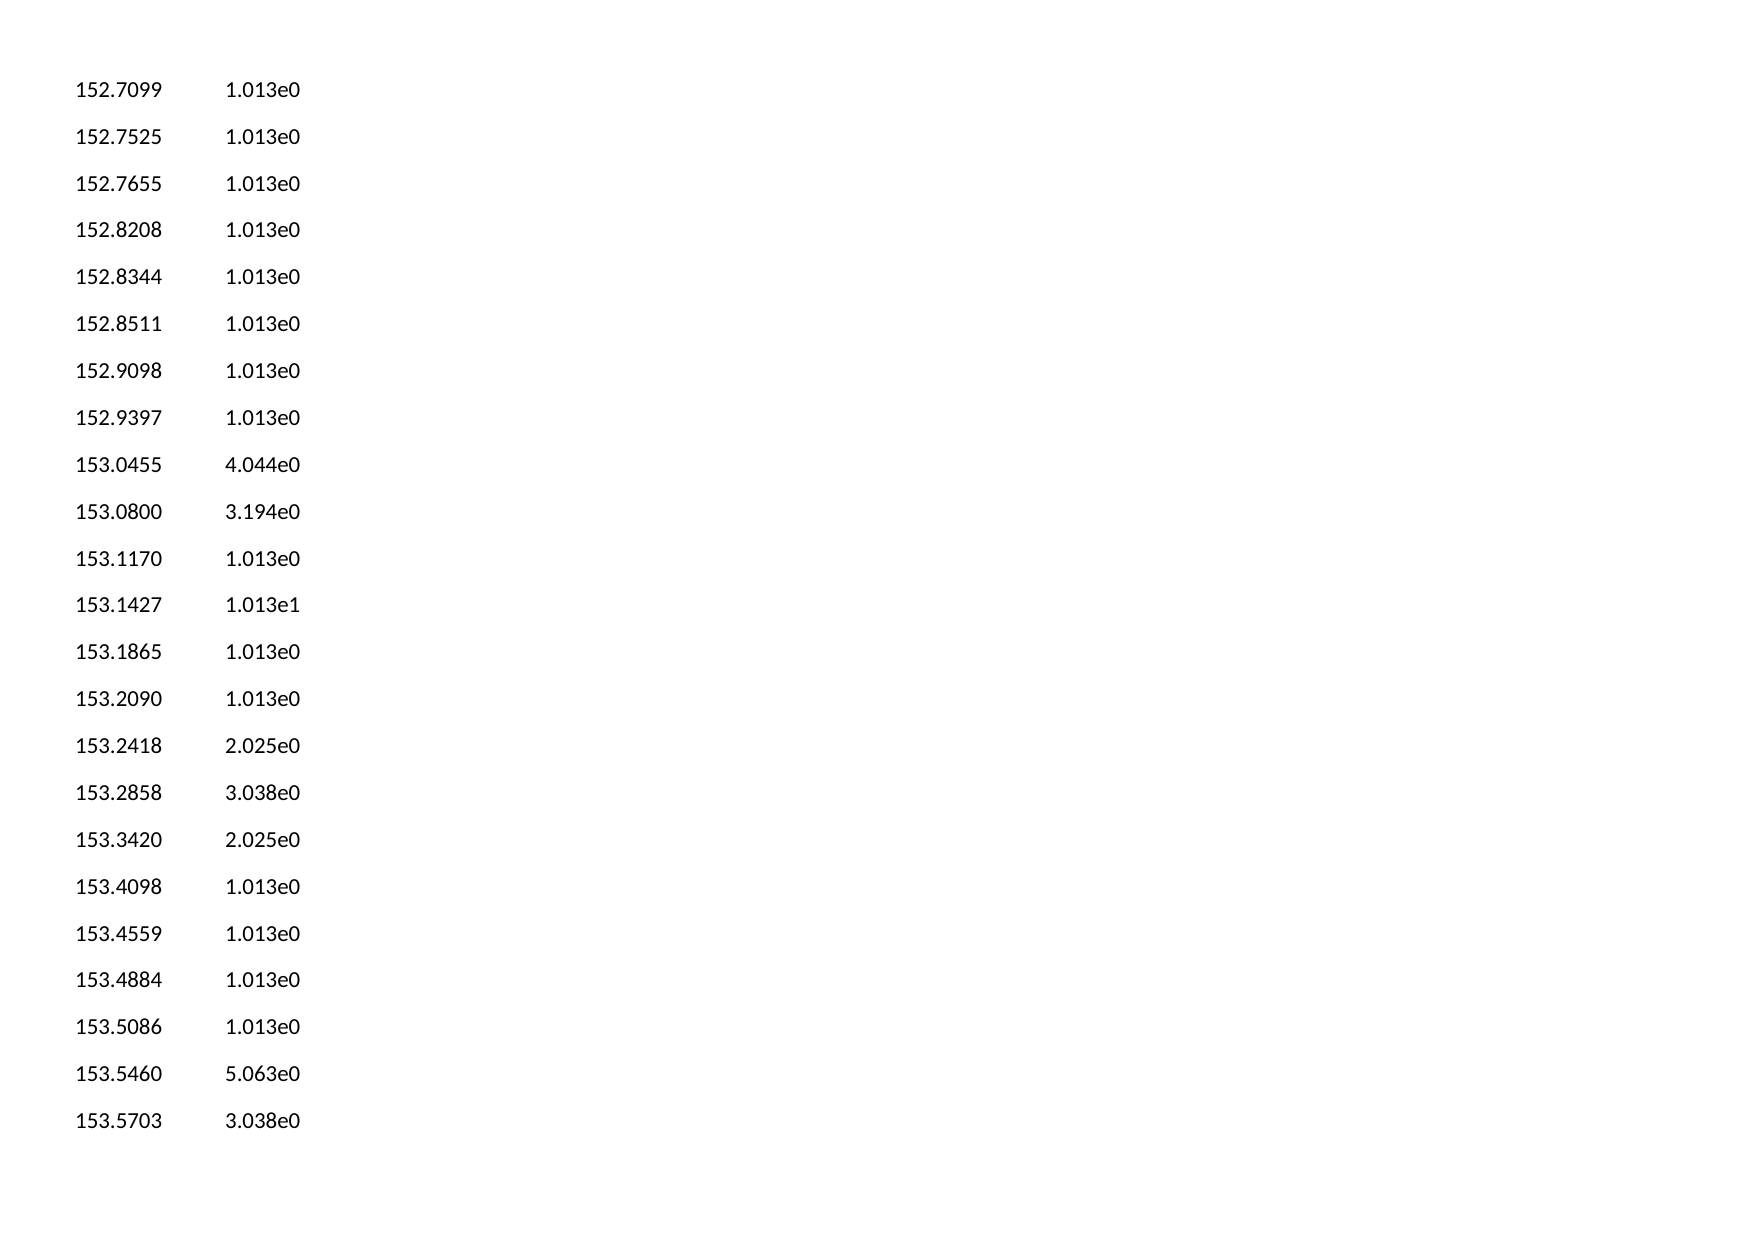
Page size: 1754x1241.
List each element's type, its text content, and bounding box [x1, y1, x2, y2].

text 153.2090 1.013e0 [75, 684, 1679, 712]
text 152.9098 1.013e0 [75, 356, 1679, 384]
text 153.2858 3.038e0 [75, 778, 1679, 806]
text 153.4884 1.013e0 [75, 966, 1679, 994]
text 153.4559 1.013e0 [75, 919, 1679, 947]
text 152.7525 1.013e0 [75, 122, 1679, 150]
text 153.5460 5.063e0 [75, 1059, 1679, 1087]
text 153.2418 2.025e0 [75, 731, 1679, 759]
text 153.0455 4.044e0 [75, 450, 1679, 478]
text 152.7655 1.013e0 [75, 169, 1679, 197]
text 153.3420 2.025e0 [75, 825, 1679, 853]
text 153.5703 3.038e0 [75, 1106, 1679, 1134]
text 152.9397 1.013e0 [75, 403, 1679, 431]
text 152.8344 1.013e0 [75, 262, 1679, 291]
text 153.1427 1.013e1 [75, 591, 1679, 619]
text 152.8511 1.013e0 [75, 309, 1679, 337]
text 153.1170 1.013e0 [75, 544, 1679, 572]
text 153.1865 1.013e0 [75, 637, 1679, 666]
text 153.4098 1.013e0 [75, 872, 1679, 900]
text 152.7099 1.013e0 [75, 75, 1679, 103]
text 153.5086 1.013e0 [75, 1012, 1679, 1041]
text 153.0800 3.194e0 [75, 497, 1679, 525]
text 152.8208 1.013e0 [75, 216, 1679, 244]
